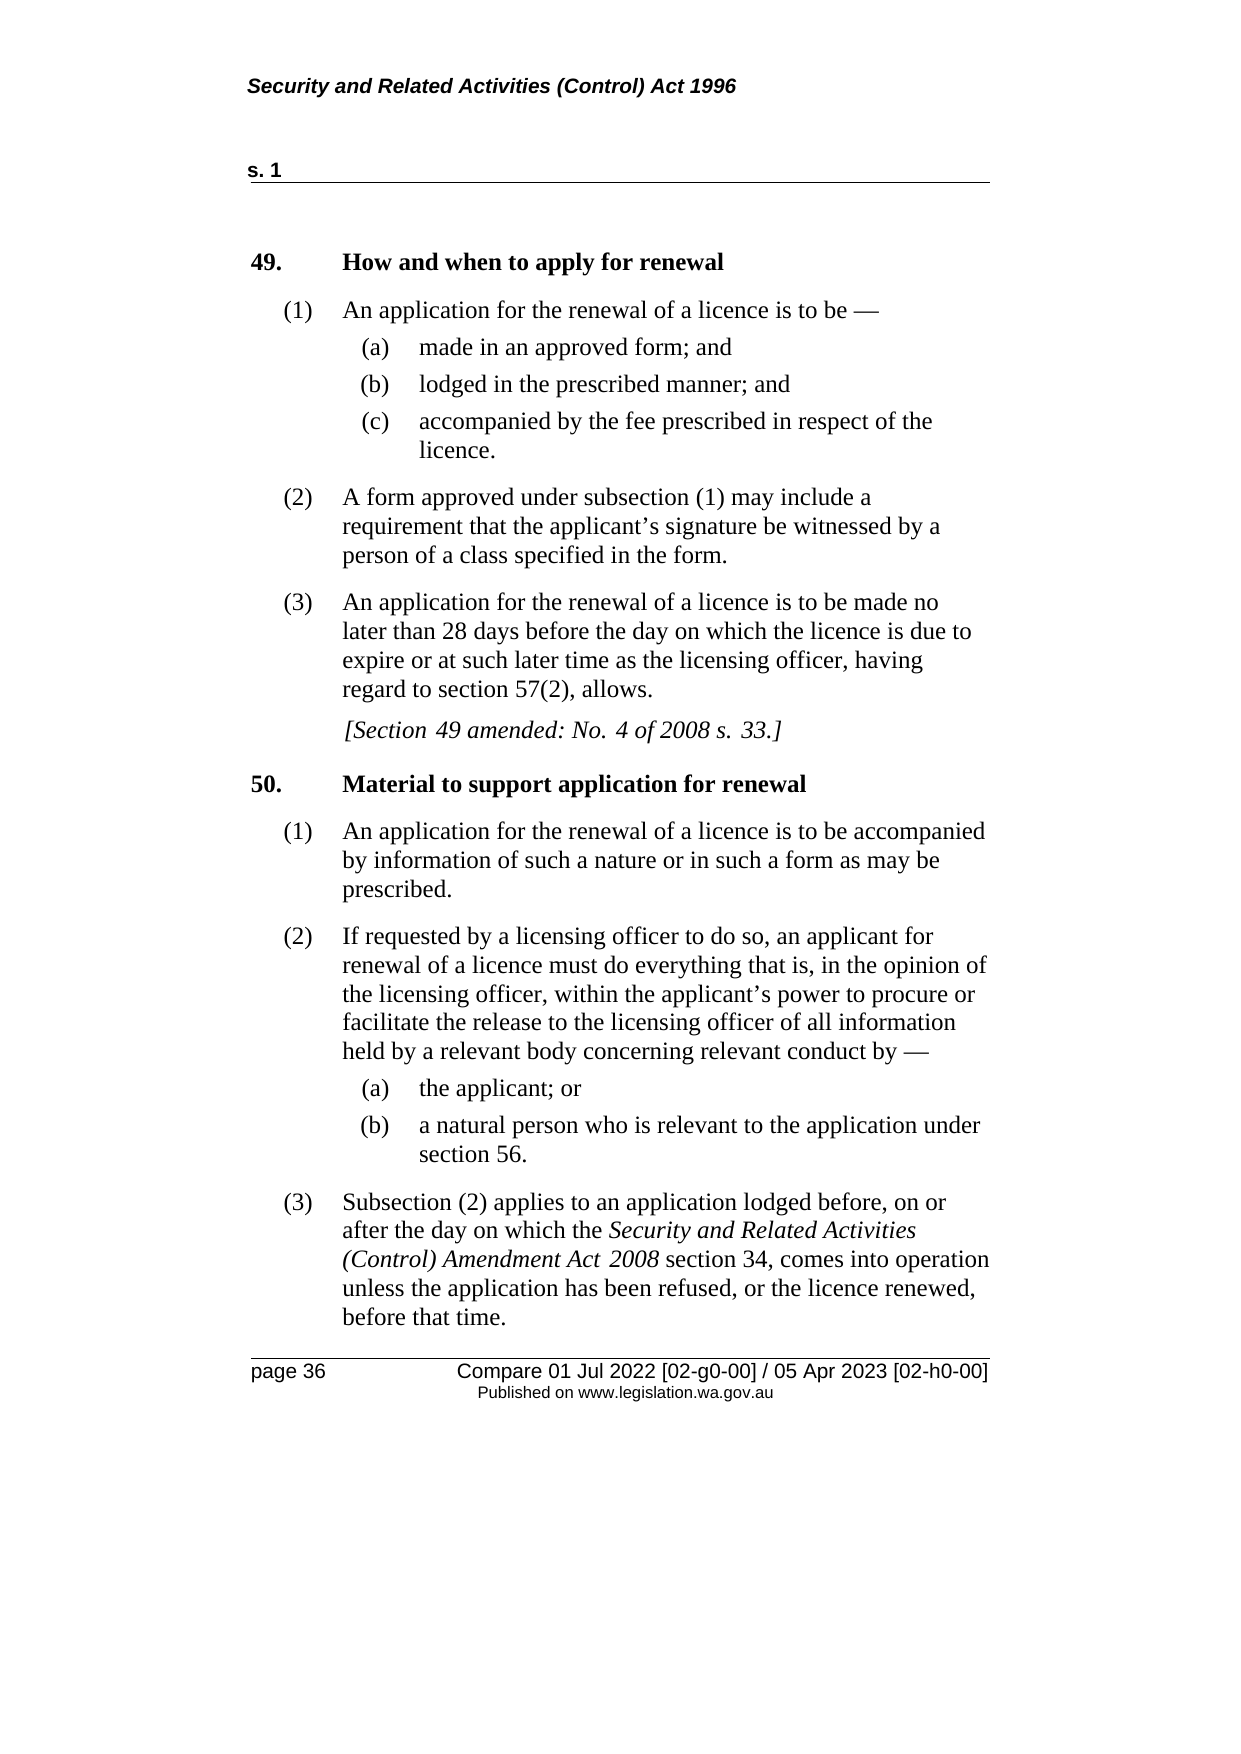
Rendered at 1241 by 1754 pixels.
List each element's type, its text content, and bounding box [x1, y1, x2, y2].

text (3) An application for the renewal of a licence is to be made no later than 28 days before the day on which the licence is due to expire or at such later time as the licensing officer, having regard to section 57(2), allows. [251, 587, 990, 702]
text (1) An application for the renewal of a licence is to be — [251, 295, 990, 324]
subtitle 49. How and when to apply for renewal [251, 247, 990, 276]
text [Section 49 amended: No. 4 of 2008 s. 33.] [251, 715, 990, 744]
text (a) the applicant; or [251, 1073, 990, 1102]
text (1) An application for the renewal of a licence is to be accompanied by information of such a nature or in such a form as may be prescribed. [251, 816, 990, 902]
text (b) a natural person who is relevant to the application under section 56. [251, 1110, 990, 1168]
subtitle 50. Material to support application for renewal [251, 769, 990, 797]
text (a) made in an approved form; and [251, 332, 990, 361]
text (2) A form approved under subsection (1) may include a requirement that the applicant’s signature be witnessed by a person of a class specified in the form. [251, 482, 990, 569]
text (b) lodged in the prescribed manner; and [251, 369, 990, 398]
text (c) accompanied by the fee prescribed in respect of the licence. [251, 406, 990, 464]
text (2) If requested by a licensing officer to do so, an applicant for renewal of a licence must do everything that is, in the opinion of the licensing officer, within the applicant’s power to procure or facilitate the release to the licensing officer of all information held by a relevant body concerning relevant conduct by — [251, 921, 990, 1065]
text (3) Subsection (2) applies to an application lodged before, on or after the day on which the Security and Related Activities (Control) Amendment Act 2008 section 34, comes into operation unless the application has been refused, or the licence renewed, before that time. [251, 1187, 990, 1330]
